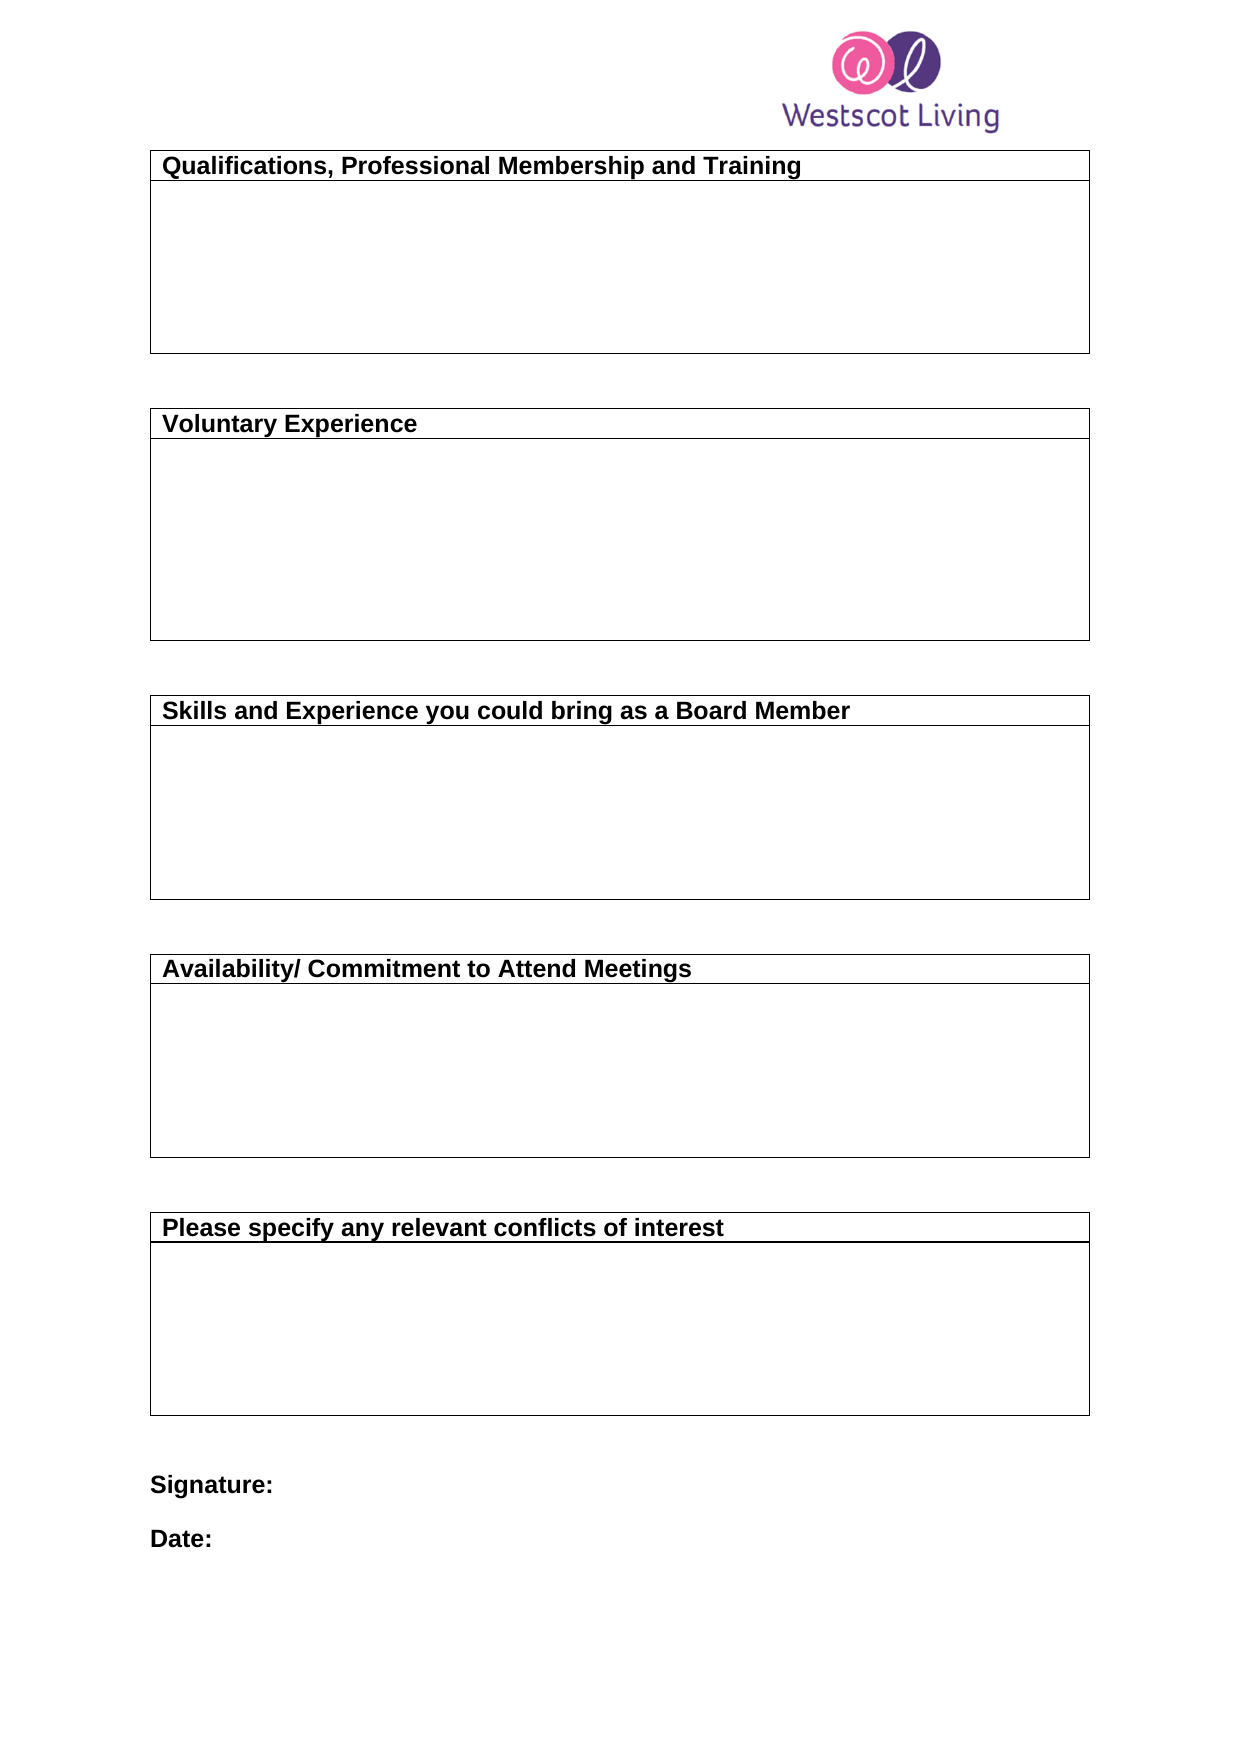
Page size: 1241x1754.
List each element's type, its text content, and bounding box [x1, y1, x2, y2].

text Date: [150, 1524, 1090, 1552]
table_header Qualifications, Professional Membership and Training [151, 151, 1089, 180]
text Signature: [150, 1470, 1090, 1499]
table_header Availability/ Commitment to Attend Meetings [151, 955, 1089, 983]
table_cell [151, 726, 1089, 898]
table_cell [151, 984, 1089, 1157]
picture [774, 21, 1019, 150]
table_header Skills and Experience you could bring as a Board Member [151, 696, 1089, 725]
table_header Please specify any relevant conflicts of interest [151, 1213, 1089, 1241]
table_header Voluntary Experience [151, 409, 1089, 438]
table_cell [151, 181, 1089, 353]
table_cell [151, 439, 1089, 640]
table_cell [151, 1243, 1089, 1415]
